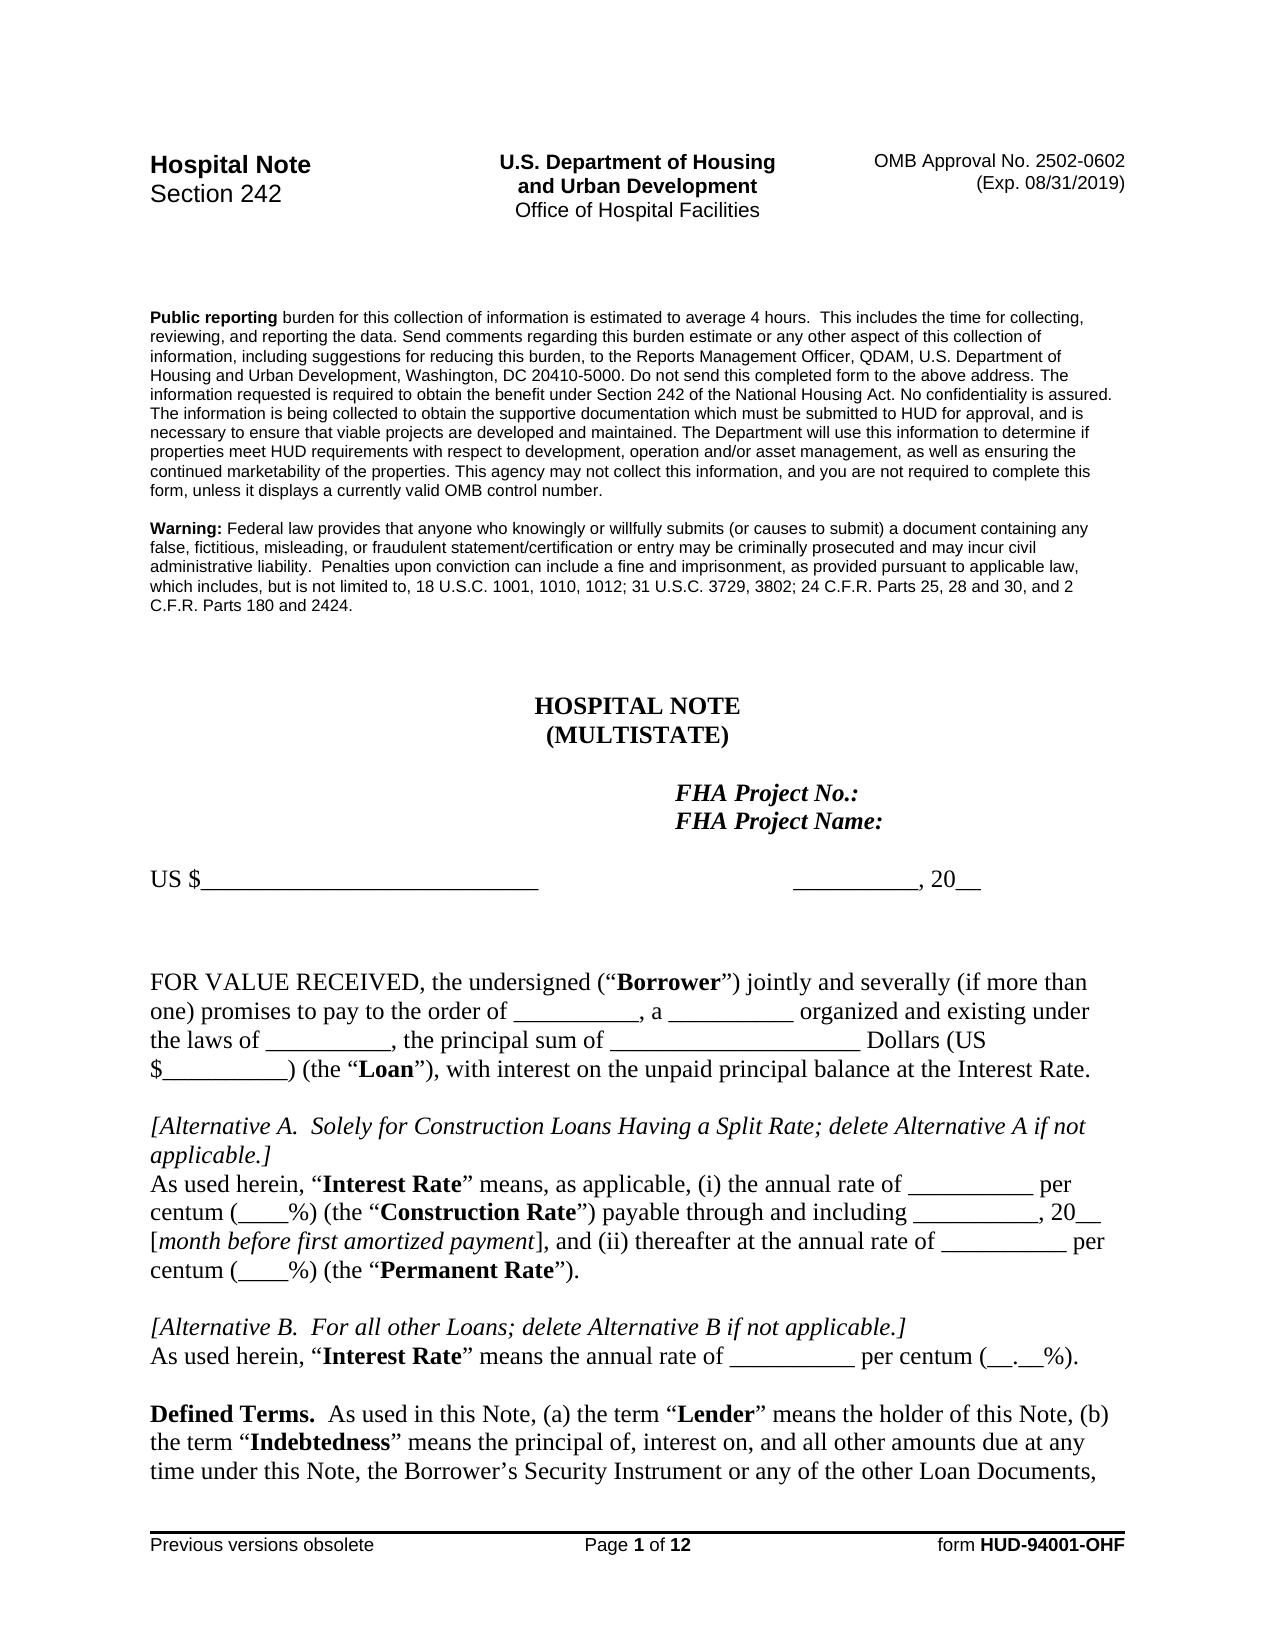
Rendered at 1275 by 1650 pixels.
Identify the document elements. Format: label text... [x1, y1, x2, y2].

text Warning: Federal law provides that anyone who knowingly or willfully submits (or causes to submit) a document containing any false, fictitious, misleading, or fraudulent statement/certification or entry may be criminally prosecuted and may incur civil administrative liability. Penalties upon conviction can include a fine and imprisonment, as provided pursuant to applicable law, which includes, but is not limited to, 18 U.S.C. 1001, 1010, 1012; 31 U.S.C. 3729, 3802; 24 C.F.R. Parts 25, 28 and 30, and 2 C.F.R. Parts 180 and 2424. [150, 519, 1125, 615]
table_header __________, 20__ [638, 864, 1136, 910]
table_header US $___________________________ [139, 864, 637, 910]
text HOSPITAL NOTE [150, 691, 1125, 720]
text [150, 1399, 1125, 1485]
text (MULTISTATE) [150, 720, 1125, 749]
text FHA Project Name: [150, 806, 1125, 835]
text FHA Project No.: [150, 778, 1125, 806]
text [Alternative A. Solely for Construction Loans Having a Split Rate; delete Alternative A if not applicable.] [150, 1111, 1125, 1169]
text Public reporting burden for this collection of information is estimated to average 4 hours. This includes the time for collecting, reviewing, and reporting the data. Send comments regarding this burden estimate or any other aspect of this collection of information, including suggestions for reducing this burden, to the Reports Management Officer, QDAM, U.S. Department of Housing and Urban Development, Washington, DC 20410-5000. Do not send this completed form to the above address. The information requested is required to obtain the benefit under Section 242 of the National Housing Act. No confidentiality is assured. The information is being collected to obtain the supportive documentation which must be submitted to HUD for approval, and is necessary to ensure that viable projects are developed and maintained. The Department will use this information to determine if properties meet HUD requirements with respect to development, operation and/or asset management, as well as ensuring the continued marketability of the properties. This agency may not collect this information, and you are not required to complete this form, unless it displays a currently valid OMB control number. [150, 308, 1125, 500]
table_header Hospital Note Section 242 [139, 150, 471, 251]
text As used herein, “Interest Rate” means, as applicable, (i) the annual rate of __________ per centum (____%) (the “Construction Rate”) payable through and including __________, 20__ [month before first amortized payment], and (ii) thereafter at the annual rate of __________ per centum (____%) (the “Permanent Rate”). [150, 1169, 1125, 1284]
text As used herein, “Interest Rate” means the annual rate of __________ per centum (__.__%). [150, 1341, 1125, 1370]
table_header U.S. Department of Housing and Urban Development Office of Hospital Facilities [471, 150, 804, 251]
text FOR VALUE RECEIVED, the undersigned (“Borrower”) jointly and severally (if more than one) promises to pay to the order of __________, a __________ organized and existing under the laws of __________, the principal sum of ____________________ Dollars (US $__________) (the “Loan”), with interest on the unpaid principal balance at the Interest Rate. [150, 967, 1125, 1082]
table_header OMB Approval No. 2502-0602 (Exp. 08/31/2019) [804, 150, 1136, 251]
text [Alternative B. For all other Loans; delete Alternative B if not applicable.] [150, 1312, 1125, 1341]
